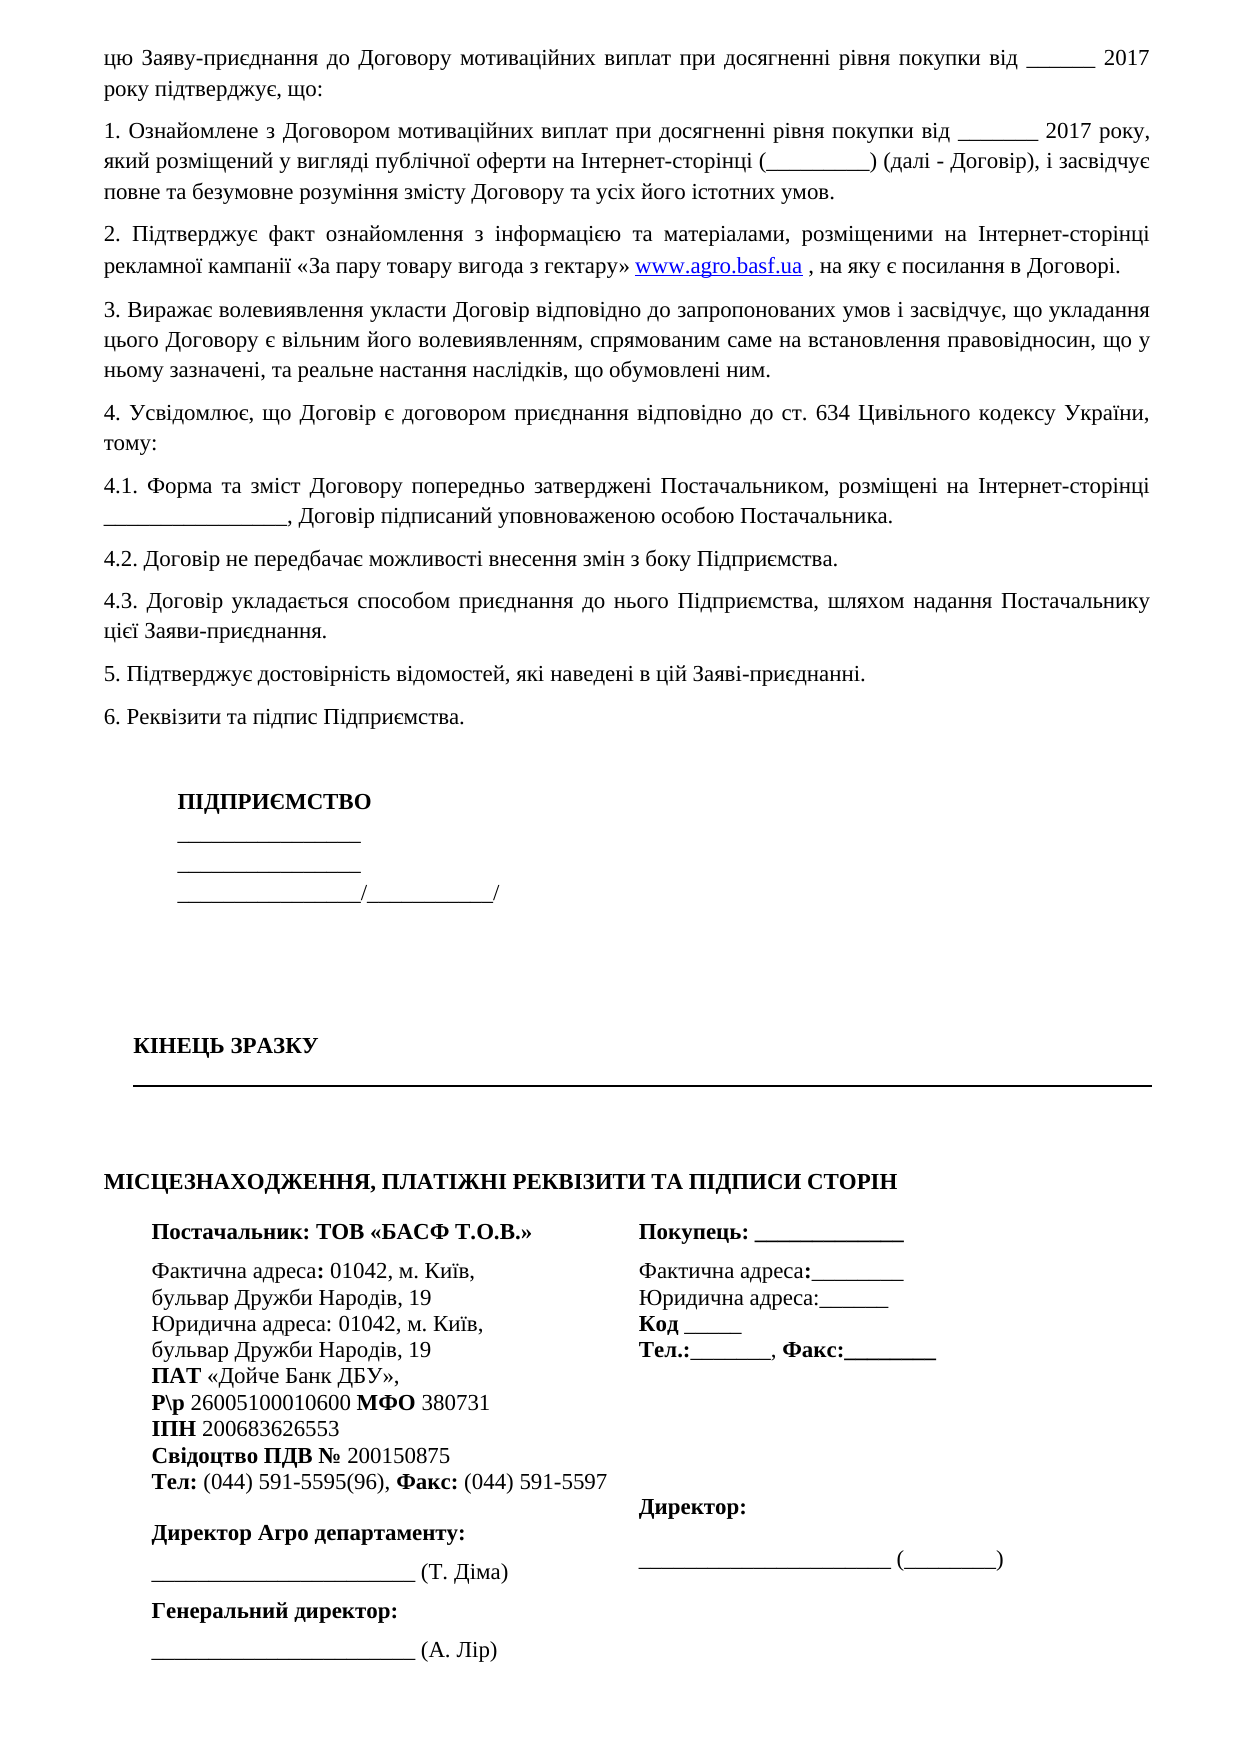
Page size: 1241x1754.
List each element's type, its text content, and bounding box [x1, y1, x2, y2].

text 5. Підтверджує достовірність відомостей, які наведені в цій Заяві-приєднанні. [103, 660, 1152, 687]
table_header Постачальник: ТОВ «БАСФ Т.О.В.» Фактична адреса: 01042, м. Київ, бульвар Дружби Народів, 19 Юридична адреса: 01042, м. Київ, бульвар Дружби Народів, 19 ПАТ «Дойче Банк ДБУ», Р\р 26005100010600 МФО 380731 ІПН 200683626553 Свідоцтво ПДВ № 200150875 Тел: (044) 591-5595(96), Факс: (044) 591-5597 Директор Агро департаменту: _______________________ (Т. Діма) Генеральний директор: _______________________ (А. Лір) [140, 1218, 627, 1754]
text 6. Реквізити та підпис Підприємства. [103, 703, 1152, 729]
text ________________/___________/ [177, 879, 1152, 905]
text 4.2. Договір не передбачає можливості внесення змін з боку Підприємства. [103, 544, 1152, 571]
text ПІДПРИЄМСТВО [177, 788, 1152, 815]
list МІСЦЕЗНАХОДЖЕННЯ, ПЛАТІЖНІ РЕКВІЗИТИ ТА ПІДПИСИ СТОРІН [103, 1168, 1152, 1194]
text 4.3. Договір укладається способом приєднання до нього Підприємства, шляхом надання Постачальнику цієї Заяви-приєднання. [103, 587, 1152, 644]
text 4. Усвідомлює, що Договір є договором приєднання відповідно до ст. 634 Цивільного кодексу України, тому: [103, 399, 1152, 455]
text 4.1. Форма та зміст Договору попередньо затверджені Постачальником, розміщені на Інтернет-сторінці ________________, Договір підписаний уповноваженою особою Постачальника. [103, 472, 1152, 528]
text 1. Ознайомлене з Договором мотиваційних виплат при досягненні рівня покупки від _______ 2017 року, який розміщений у вигляді публічної оферти на Інтернет-сторінці (_________) (далі - Договір), і засвідчує повне та безумовне розуміння змісту Договору та усіх його істотних умов. [103, 117, 1152, 204]
text КІНЕЦЬ ЗРАЗКУ [133, 1032, 1152, 1059]
text 2. Підтверджує факт ознайомлення з інформацією та матеріалами, розміщеними на Інтернет-сторінці рекламної кампанії «За пару товару вигода з гектару» www.agro.basf.ua , на яку є посилання в Договорі. [103, 220, 1152, 279]
text 3. Виражає волевиявлення укласти Договір відповідно до запропонованих умов і засвідчує, що укладання цього Договору є вільним його волевиявленням, спрямованим саме на встановлення правовідносин, що у ньому зазначені, та реальне настання наслідків, що обумовлені ним. [103, 296, 1152, 382]
text ________________ [177, 818, 1152, 845]
text цю Заяву-приєднання до Договору мотиваційних виплат при досягненні рівня покупки від ______ 2017 року підтверджує, що: [103, 44, 1152, 101]
text ________________ [177, 849, 1152, 875]
table_header Покупець: _____________ Фактична адреса:________ Юридична адреса:______ Код _____ Тел.:_______, Факс:________ Директор: ______________________ (________) [628, 1218, 1115, 1754]
